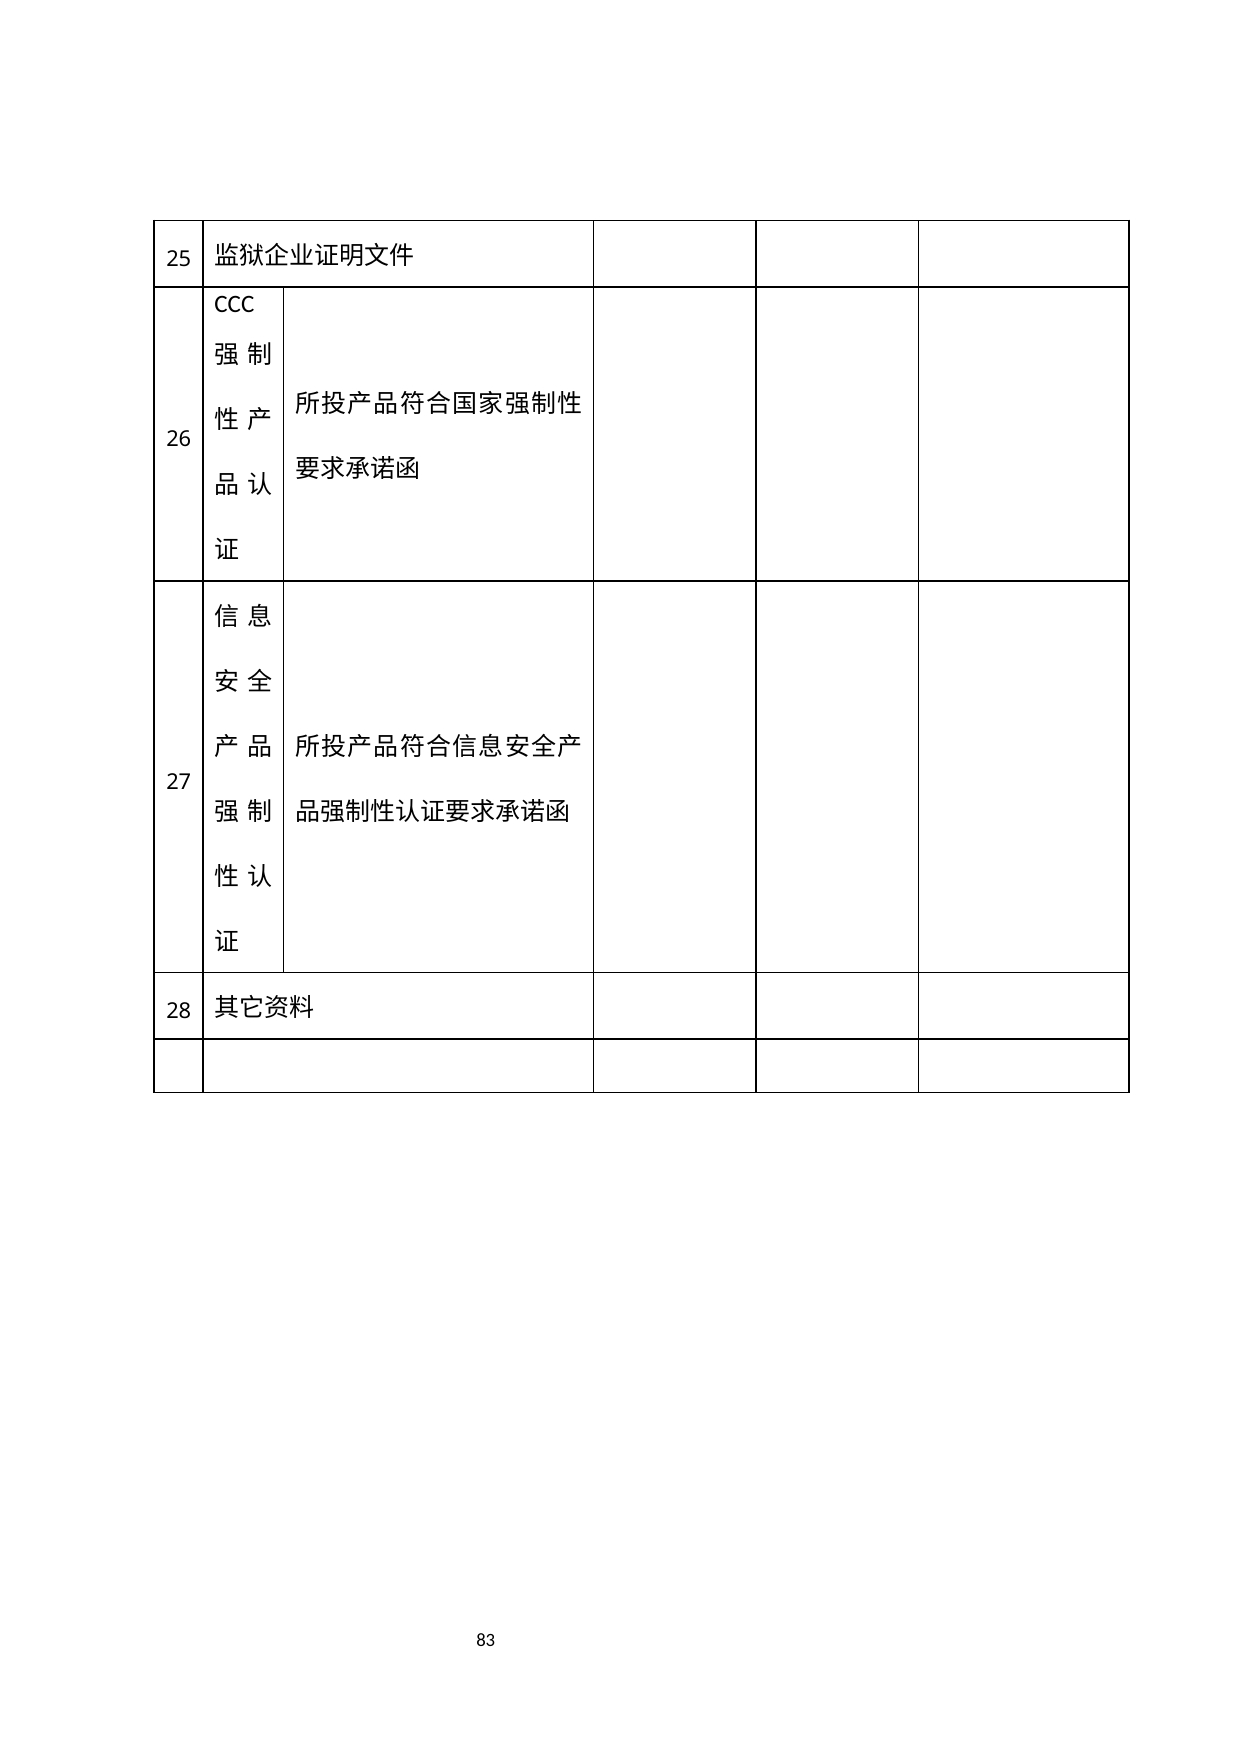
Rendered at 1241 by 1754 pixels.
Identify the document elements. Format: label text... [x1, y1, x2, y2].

table_cell [919, 973, 1128, 1038]
table_cell [204, 1040, 593, 1091]
table_cell 所投产品符合信息安全产品强制性认证要求承诺函 [284, 582, 593, 972]
table_cell [594, 221, 755, 286]
table_cell [757, 221, 918, 286]
table_cell 26 [155, 288, 202, 580]
table_cell [757, 973, 918, 1038]
table_cell [757, 1040, 918, 1091]
table_cell 25 [155, 221, 202, 286]
table_cell 28 [155, 973, 202, 1038]
table_cell [594, 1040, 755, 1091]
table_cell 27 [155, 582, 202, 972]
table_cell 其它资料 [204, 973, 593, 1038]
table_cell 监狱企业证明文件 [204, 221, 593, 286]
table_cell [594, 973, 755, 1038]
table_cell [155, 1040, 202, 1091]
table_cell [594, 288, 755, 580]
table_cell [594, 582, 755, 972]
table_cell [919, 582, 1128, 972]
table_cell [757, 582, 918, 972]
table_cell [757, 288, 918, 580]
table_cell [919, 221, 1128, 286]
table_cell 所投产品符合国家强制性要求承诺函 [284, 288, 593, 580]
table_cell 信息安全产品强制性认证 [204, 582, 283, 972]
table_cell CCC强制性产品认证 [204, 288, 283, 580]
table_cell [919, 1040, 1128, 1091]
table_cell [919, 288, 1128, 580]
